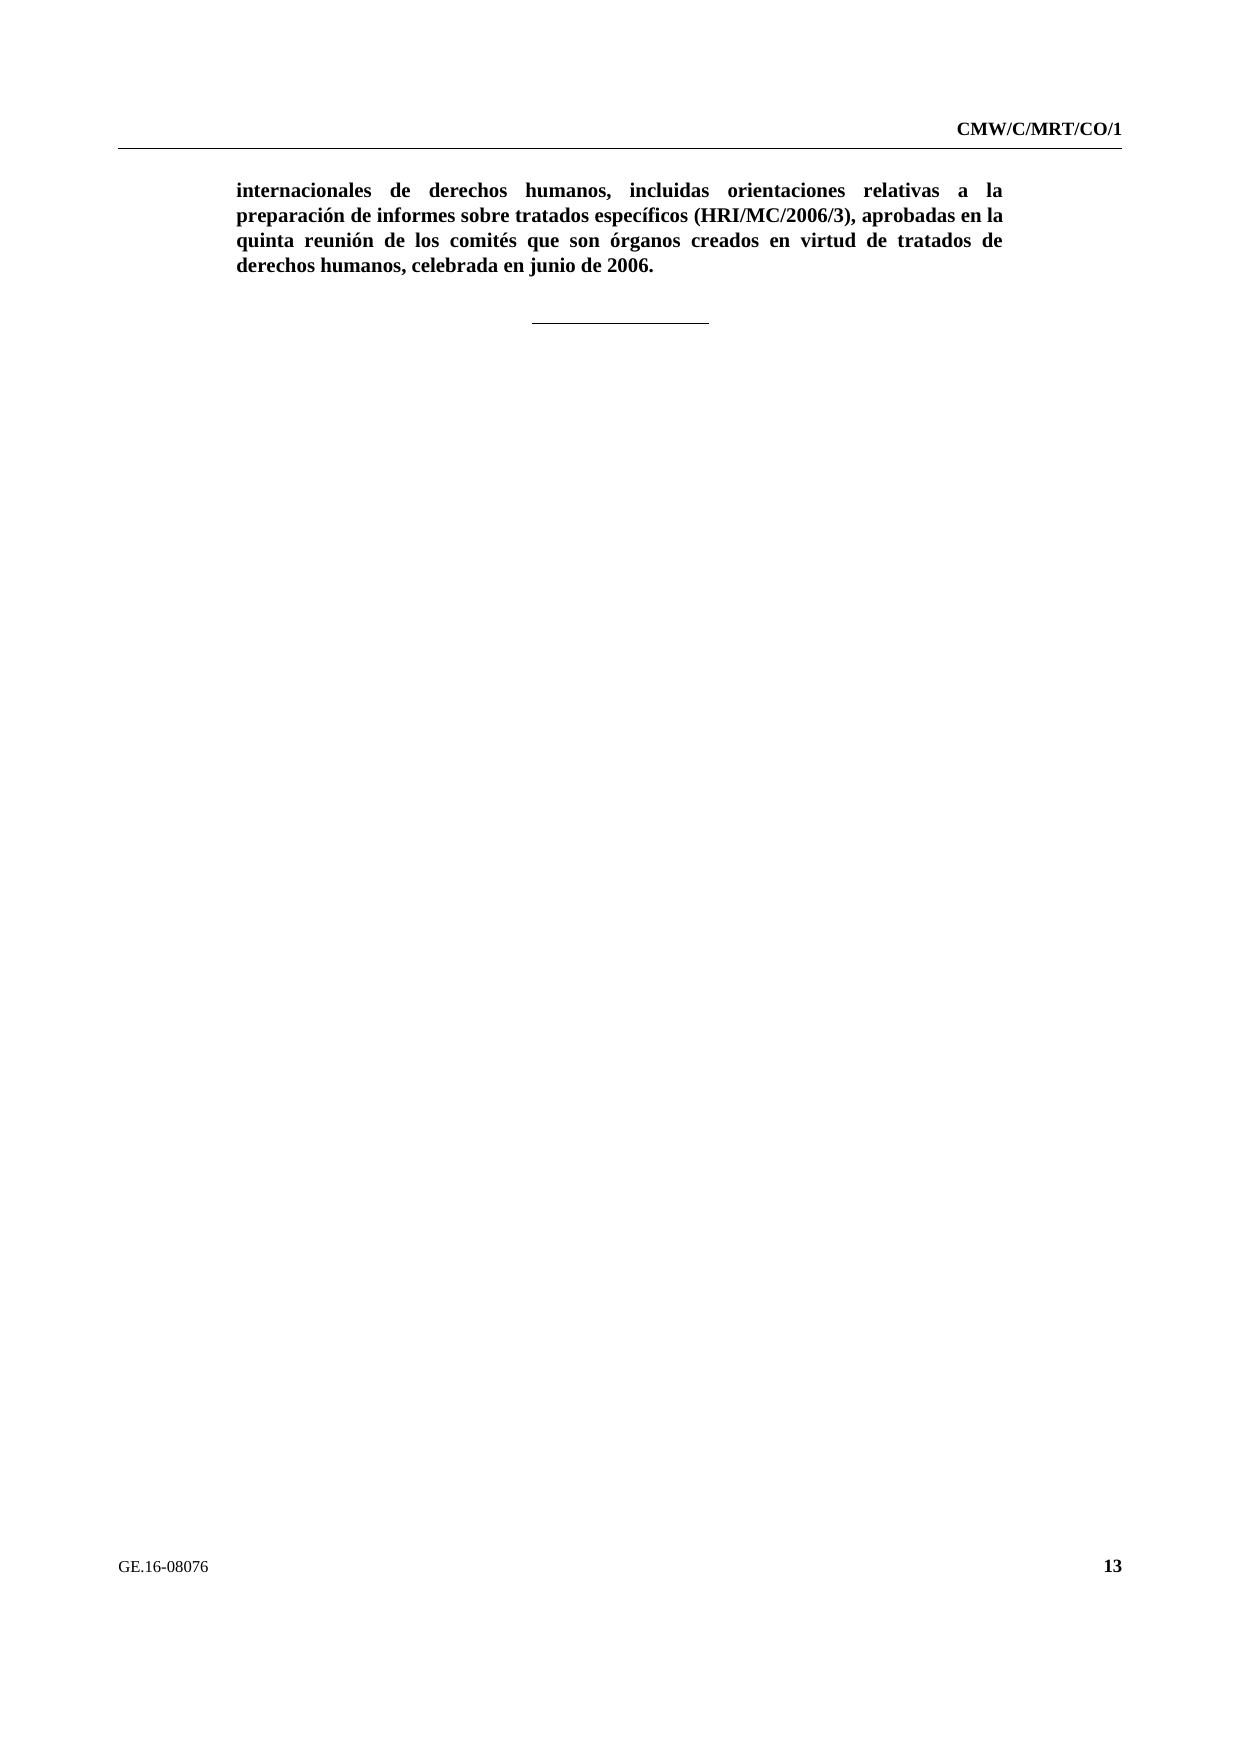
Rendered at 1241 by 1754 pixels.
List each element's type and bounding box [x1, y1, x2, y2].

text [236, 177, 1004, 277]
